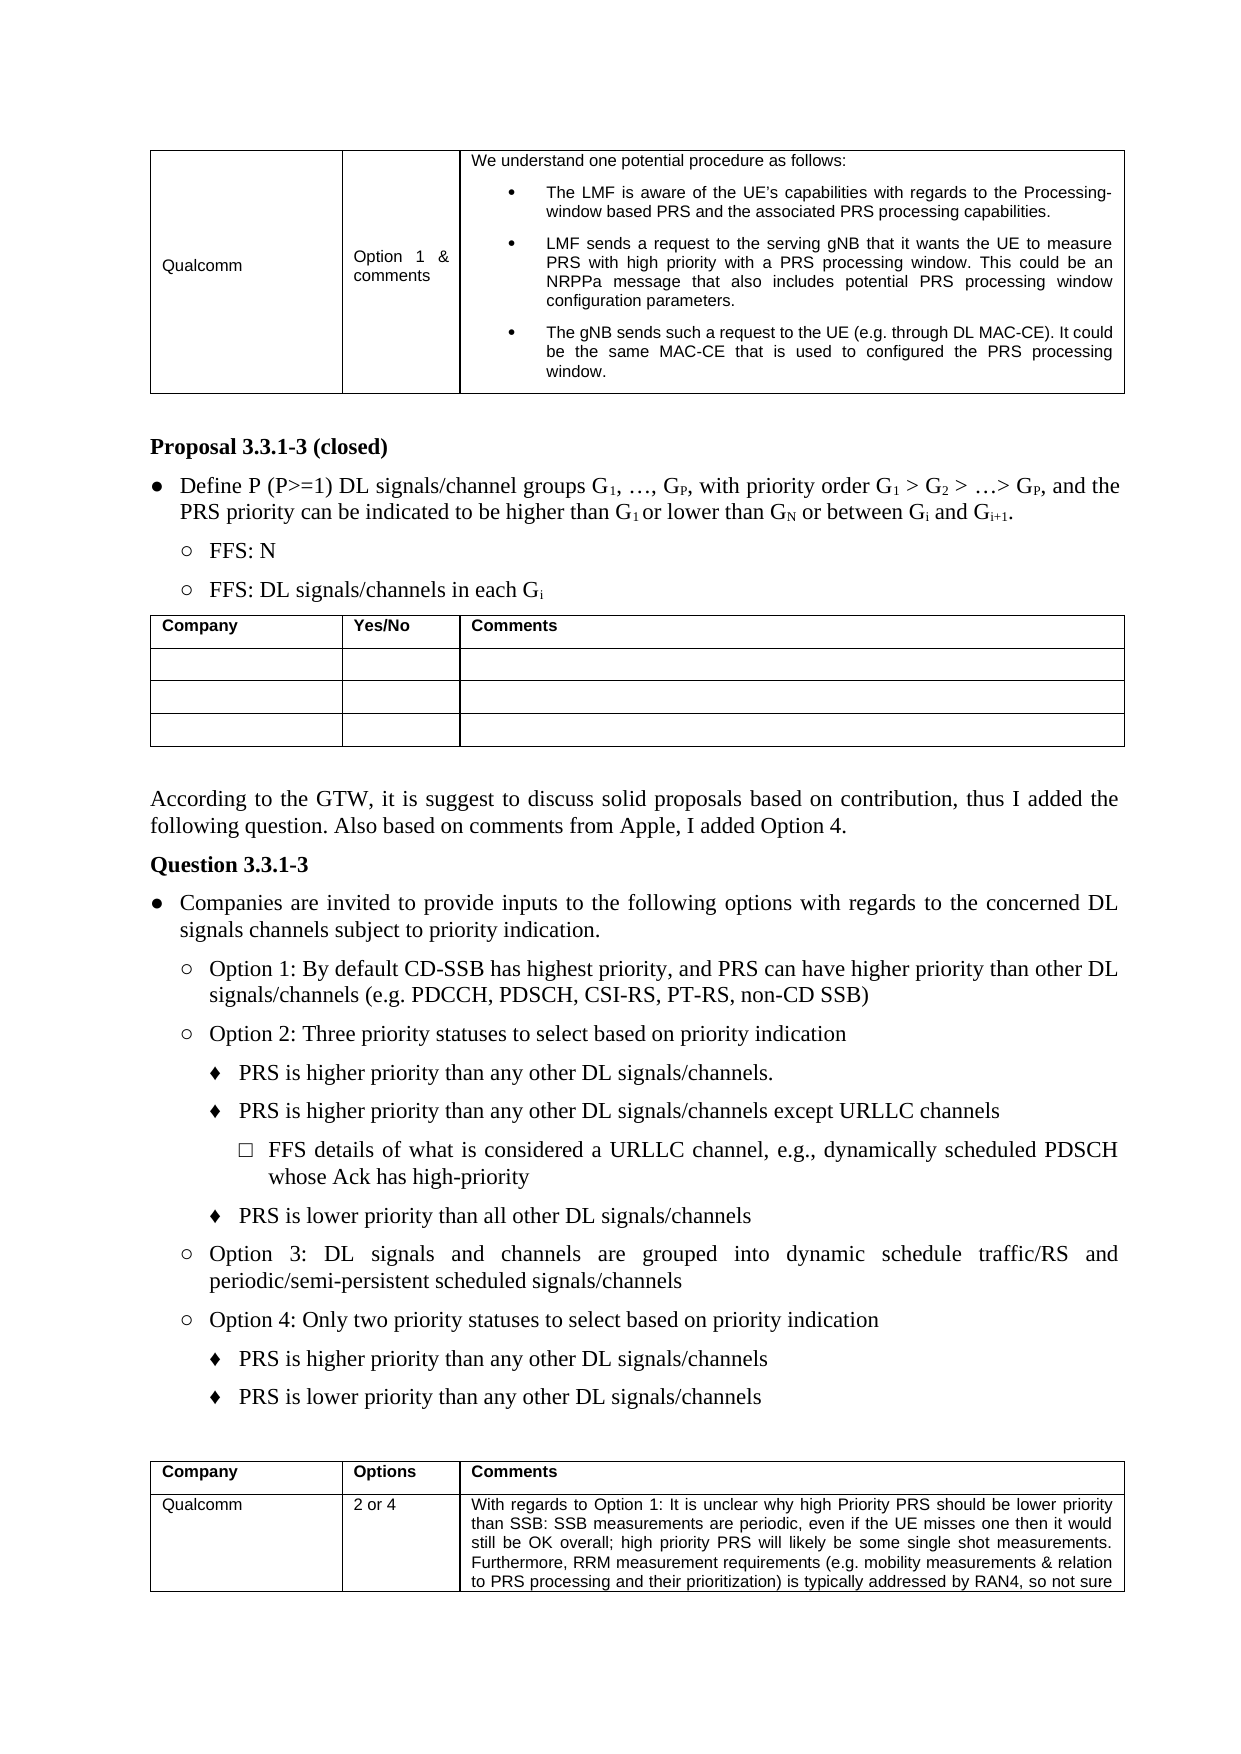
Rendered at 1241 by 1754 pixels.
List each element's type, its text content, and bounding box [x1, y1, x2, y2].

list Option 3: DL signals and channels are grouped into dynamic schedule traffic/RS and periodic/semi-persistent scheduled signals/channels [179, 1241, 1120, 1293]
table_cell 2 or 4 [343, 1495, 459, 1591]
list PRS is lower priority than any other DL signals/channels [209, 1383, 1120, 1410]
list Option 4: Only two priority statuses to select based on priority indication [179, 1306, 1120, 1332]
table_header Company [151, 1462, 342, 1494]
table_cell Qualcomm [151, 1495, 342, 1591]
text Proposal 3.3.1-3 (closed) [150, 433, 1120, 459]
table_header Company [151, 616, 342, 647]
table_cell [461, 649, 1124, 680]
table_cell [461, 681, 1124, 713]
text According to the GTW, it is suggest to discuss solid proposals based on contribution, thus I added the following question. Also based on comments from Apple, I added Option 4. [150, 785, 1120, 838]
list Option 2: Three priority statuses to select based on priority indication [179, 1020, 1120, 1046]
subtitle Question 3.3.1-3 [150, 851, 1120, 877]
table_cell Qualcomm [151, 151, 342, 393]
table_cell [343, 681, 459, 713]
list PRS is higher priority than any other DL signals/channels. [209, 1059, 1120, 1085]
table_cell [343, 649, 459, 680]
list PRS is higher priority than any other DL signals/channels except URLLC channels [209, 1098, 1120, 1124]
table_header Comments [461, 1462, 1124, 1494]
table_cell [151, 714, 342, 746]
table_cell [343, 714, 459, 746]
list PRS is higher priority than any other DL signals/channels [209, 1344, 1120, 1371]
list FFS: DL signals/channels in each Gi [179, 576, 1120, 602]
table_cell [461, 1495, 1124, 1591]
text Define P (P>=1) DL signals/channel groups G1, …, GP, with priority order G1 > G2 > …> GP, and the PRS priority can be indicated to be higher than G1 or lower than GN or between Gi and Gi+1. [150, 472, 1120, 524]
table_header Options [343, 1462, 459, 1494]
table_header Comments [461, 616, 1124, 647]
table_cell Option 1 & comments [343, 151, 459, 393]
table_header Yes/No [343, 616, 459, 647]
table_cell [461, 714, 1124, 746]
list PRS is lower priority than all other DL signals/channels [209, 1202, 1120, 1228]
table_cell [151, 649, 342, 680]
table_cell [151, 681, 342, 713]
list Companies are invited to provide inputs to the following options with regards to the concerned DL signals channels subject to priority indication. [150, 889, 1120, 942]
table_cell We understand one potential procedure as follows: The LMF is aware of the UE’s capabilities with regards to the Processing-window based PRS and the associated PRS processing capabilities. LMF sends a request to the serving gNB that it wants the UE to measure PRS with high priority with a PRS processing window. This could be an NRPPa message that also includes potential PRS processing window configuration parameters. The gNB sends such a request to the UE (e.g. through DL MAC-CE). It could be the same MAC-CE that is used to configured the PRS processing window. [461, 151, 1124, 393]
list FFS: N [179, 537, 1120, 563]
list FFS details of what is considered a URLLC channel, e.g., dynamically scheduled PDSCH whose Ack has high-priority [239, 1136, 1120, 1189]
list Option 1: By default CD-SSB has highest priority, and PRS can have higher priority than other DL signals/channels (e.g. PDCCH, PDSCH, CSI-RS, PT-RS, non-CD SSB) [179, 955, 1120, 1007]
